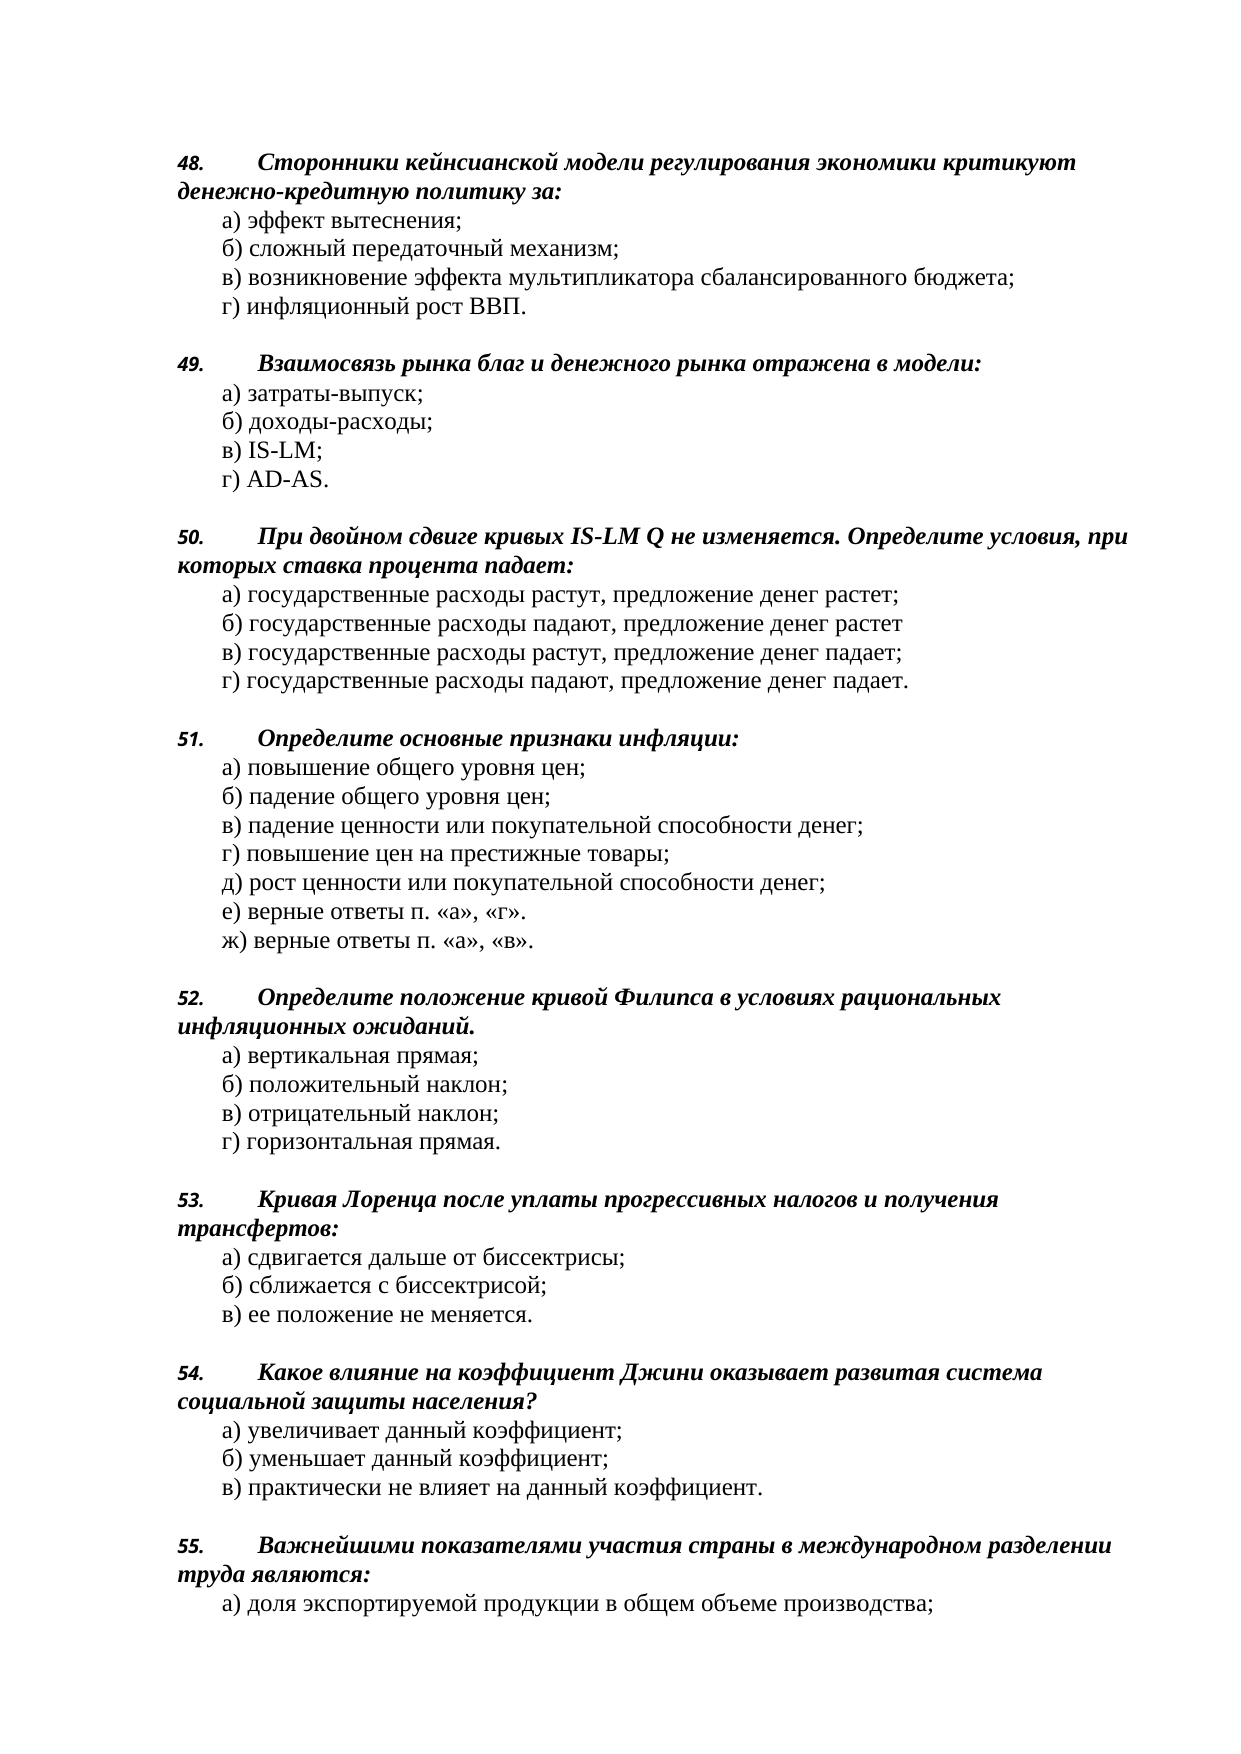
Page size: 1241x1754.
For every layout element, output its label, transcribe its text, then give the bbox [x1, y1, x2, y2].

text в) IS-LM; [207, 435, 1152, 464]
text а) эффект вытеснения; [207, 205, 1152, 233]
text б) государственные расходы падают, предложение денег растет [222, 608, 1152, 637]
text б) падение общего уровня цен; [222, 781, 1152, 810]
text г) инфляционный рост ВВП. [207, 291, 1152, 320]
text а) доля экспортируемой продукции в общем объеме производства; [177, 1588, 1152, 1616]
text в) возникновение эффекта мультипликатора сбалансированного бюджета; [207, 262, 1152, 291]
text в) ее положение не меняется. [177, 1299, 1152, 1328]
text б) доходы-расходы; [207, 406, 1152, 435]
text б) положительный наклон; [177, 1069, 1152, 1098]
text в) практически не влияет на данный коэффициент. [177, 1472, 1152, 1501]
list Сторонники кейнсианской модели регулирования экономики критикуют денежно-кредитную политику за: [177, 147, 1152, 205]
text а) затраты-выпуск; [207, 378, 1152, 406]
text г) государственные расходы падают, предложение денег падает. [222, 666, 1152, 694]
text в) падение ценности или покупательной способности денег; [222, 810, 1152, 838]
text б) сложный передаточный механизм; [207, 233, 1152, 262]
list Определите положение кривой Филипса в условиях рациональных инфляционных ожиданий. [177, 982, 1152, 1040]
text е) верные ответы п. «а», «г». [222, 896, 1152, 925]
text б) уменьшает данный коэффициент; [177, 1443, 1152, 1472]
text г) горизонтальная прямая. [177, 1126, 1152, 1155]
text д) рост ценности или покупательной способности денег; [222, 867, 1152, 896]
text а) государственные расходы растут, предложение денег растет; [222, 579, 1152, 608]
list При двойном сдвиге кривых IS-LM Q не изменяется. Определите условия, при которых ставка процента падает: [177, 521, 1152, 579]
text а) вертикальная прямая; [177, 1040, 1152, 1069]
list Взаимосвязь рынка благ и денежного рынка отражена в модели: [177, 348, 1152, 378]
list Определите основные признаки инфляции: [177, 723, 1152, 752]
text а) сдвигается дальше от биссектрисы; [177, 1242, 1152, 1271]
text г) AD-AS. [207, 464, 1152, 493]
text в) отрицательный наклон; [177, 1098, 1152, 1126]
text в) государственные расходы растут, предложение денег падает; [222, 637, 1152, 666]
list Какое влияние на коэффициент Джини оказывает развитая система социальной защиты населения? [177, 1357, 1152, 1415]
list Кривая Лоренца после уплаты прогрессивных налогов и получения трансфертов: [177, 1184, 1152, 1242]
list Важнейшими показателями участия страны в международном разделении труда являются: [177, 1530, 1152, 1588]
text а) повышение общего уровня цен; [222, 752, 1152, 781]
text а) увеличивает данный коэффициент; [177, 1415, 1152, 1443]
text б) сближается с биссектрисой; [177, 1271, 1152, 1299]
text г) повышение цен на престижные товары; [222, 838, 1152, 867]
text ж) верные ответы п. «а», «в». [222, 925, 1152, 953]
